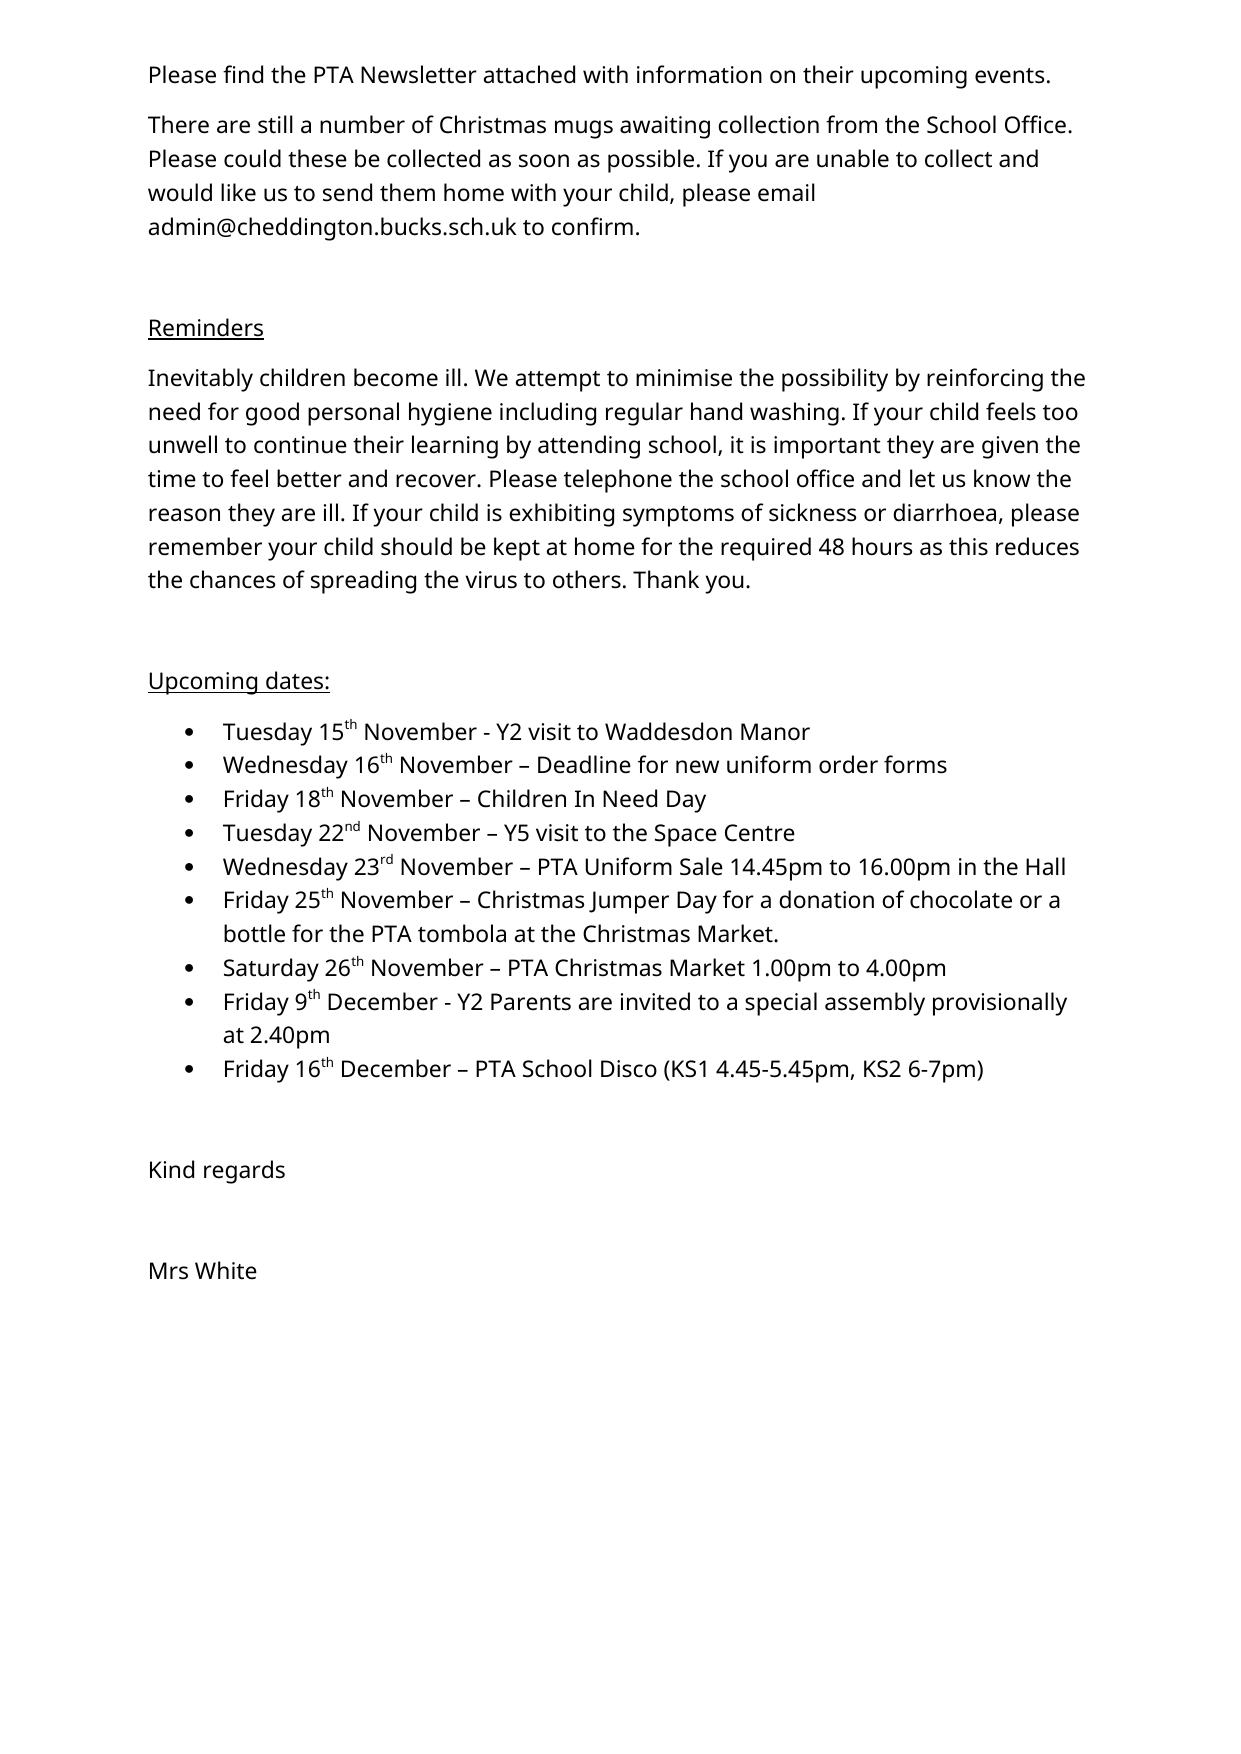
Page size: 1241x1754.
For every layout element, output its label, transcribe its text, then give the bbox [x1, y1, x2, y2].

list Tuesday 15th November - Y2 visit to Waddesdon Manor [185, 716, 1092, 747]
text Inevitably children become ill. We attempt to minimise the possibility by reinforcing the need for good personal hygiene including regular hand washing. If your child feels too unwell to continue their learning by attending school, it is important they are given the time to feel better and recover. Please telephone the school office and let us know the reason they are ill. If your child is exhibiting symptoms of sickness or diarrhoea, please remember your child should be kept at home for the required 48 hours as this reduces the chances of spreading the virus to others. Thank you. [148, 362, 1092, 596]
list Wednesday 23rd November – PTA Uniform Sale 14.45pm to 16.00pm in the Hall [185, 851, 1092, 882]
list Friday 9th December - Y2 Parents are invited to a special assembly provisionally at 2.40pm [185, 986, 1092, 1051]
list Friday 25th November – Christmas Jumper Day for a donation of chocolate or a bottle for the PTA tombola at the Christmas Market. [185, 884, 1092, 949]
text Upcoming dates: [148, 665, 1092, 697]
text Please find the PTA Newsletter attached with information on their upcoming events. [148, 59, 1092, 90]
text Kind regards [148, 1154, 1092, 1185]
list Friday 18th November – Children In Need Day [185, 783, 1092, 814]
list Wednesday 16th November – Deadline for new uniform order forms [185, 749, 1092, 781]
list Friday 16th December – PTA School Disco (KS1 4.45-5.45pm, KS2 6-7pm) [185, 1053, 1092, 1084]
text There are still a number of Christmas mugs awaiting collection from the School Office. Please could these be collected as soon as possible. If you are unable to collect and would like us to send them home with your child, please email admin@cheddington.bucks.sch.uk to confirm. [148, 109, 1092, 242]
list Tuesday 22nd November – Y5 visit to the Space Centre [185, 817, 1092, 848]
text Mrs White [148, 1255, 1092, 1286]
list Saturday 26th November – PTA Christmas Market 1.00pm to 4.00pm [185, 952, 1092, 983]
text Reminders [148, 312, 1092, 343]
